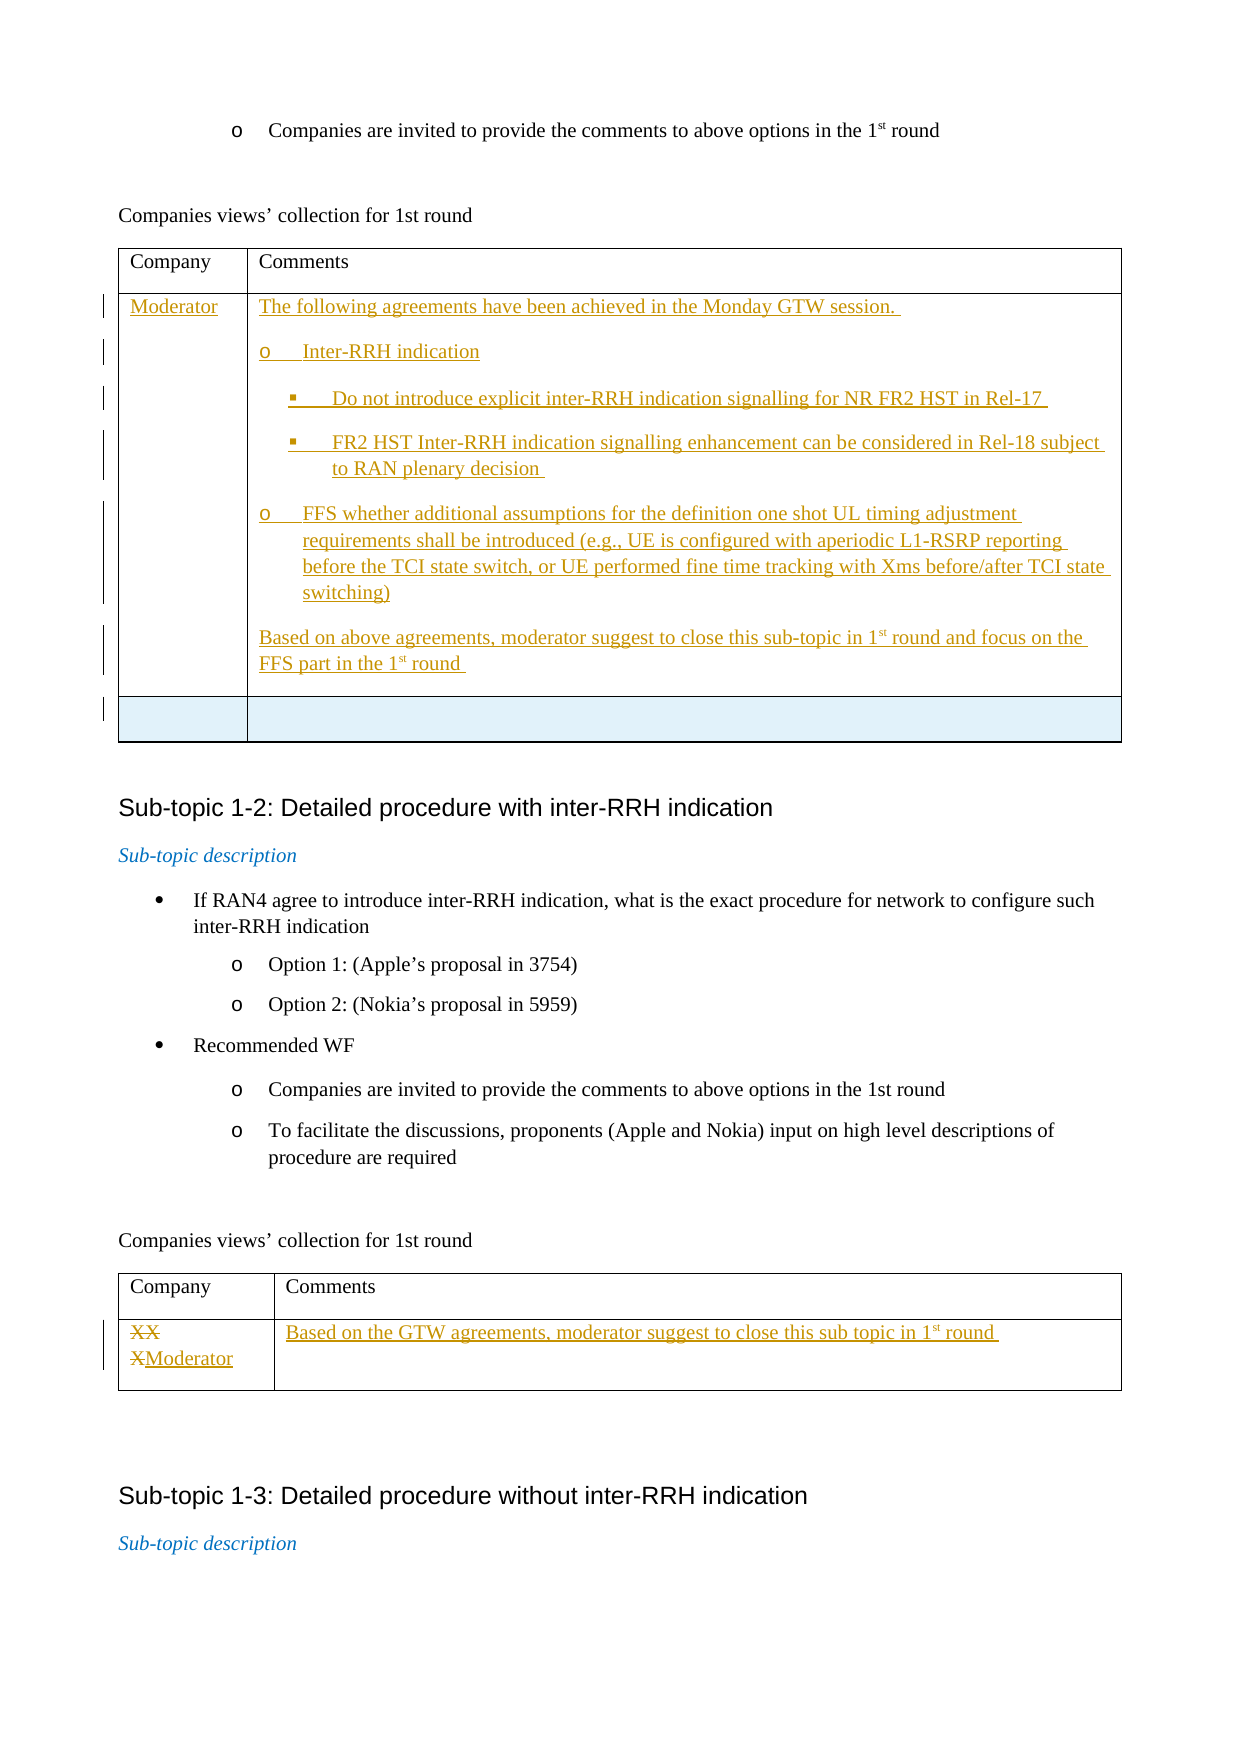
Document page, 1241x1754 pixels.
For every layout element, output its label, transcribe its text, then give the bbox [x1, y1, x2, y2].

list Recommended WF [156, 1033, 1122, 1057]
list Option 2: (Nokia’s proposal in 5959) [231, 992, 1122, 1018]
table_cell [119, 1320, 274, 1390]
table_cell [248, 294, 1121, 696]
list Companies are invited to provide the comments to above options in the 1st round [231, 1077, 1122, 1103]
list To facilitate the discussions, proponents (Apple and Nokia) input on high level descriptions of procedure are required [231, 1117, 1122, 1169]
table_header Company [119, 1274, 274, 1319]
text Sub-topic description [118, 843, 1122, 867]
table_cell [275, 1320, 1121, 1390]
list If RAN4 agree to introduce inter-RRH indication, what is the exact procedure for network to configure such inter-RRH indication [156, 888, 1122, 938]
list Companies are invited to provide the comments to above options in the 1st round [231, 118, 1122, 144]
table_cell [119, 294, 247, 696]
table_header Comments [275, 1274, 1121, 1319]
text Companies views’ collection for 1st round [118, 1228, 1122, 1252]
subtitle Sub-topic 1-2: Detailed procedure with inter-RRH indication [118, 793, 1122, 822]
table_header Comments [248, 249, 1121, 293]
text Companies views’ collection for 1st round [118, 203, 1122, 227]
text Sub-topic description [118, 1531, 1122, 1555]
subtitle Sub-topic 1-3: Detailed procedure without inter-RRH indication [118, 1481, 1122, 1509]
list Option 1: (Apple’s proposal in 3754) [231, 952, 1122, 978]
table_header Company [119, 249, 247, 293]
